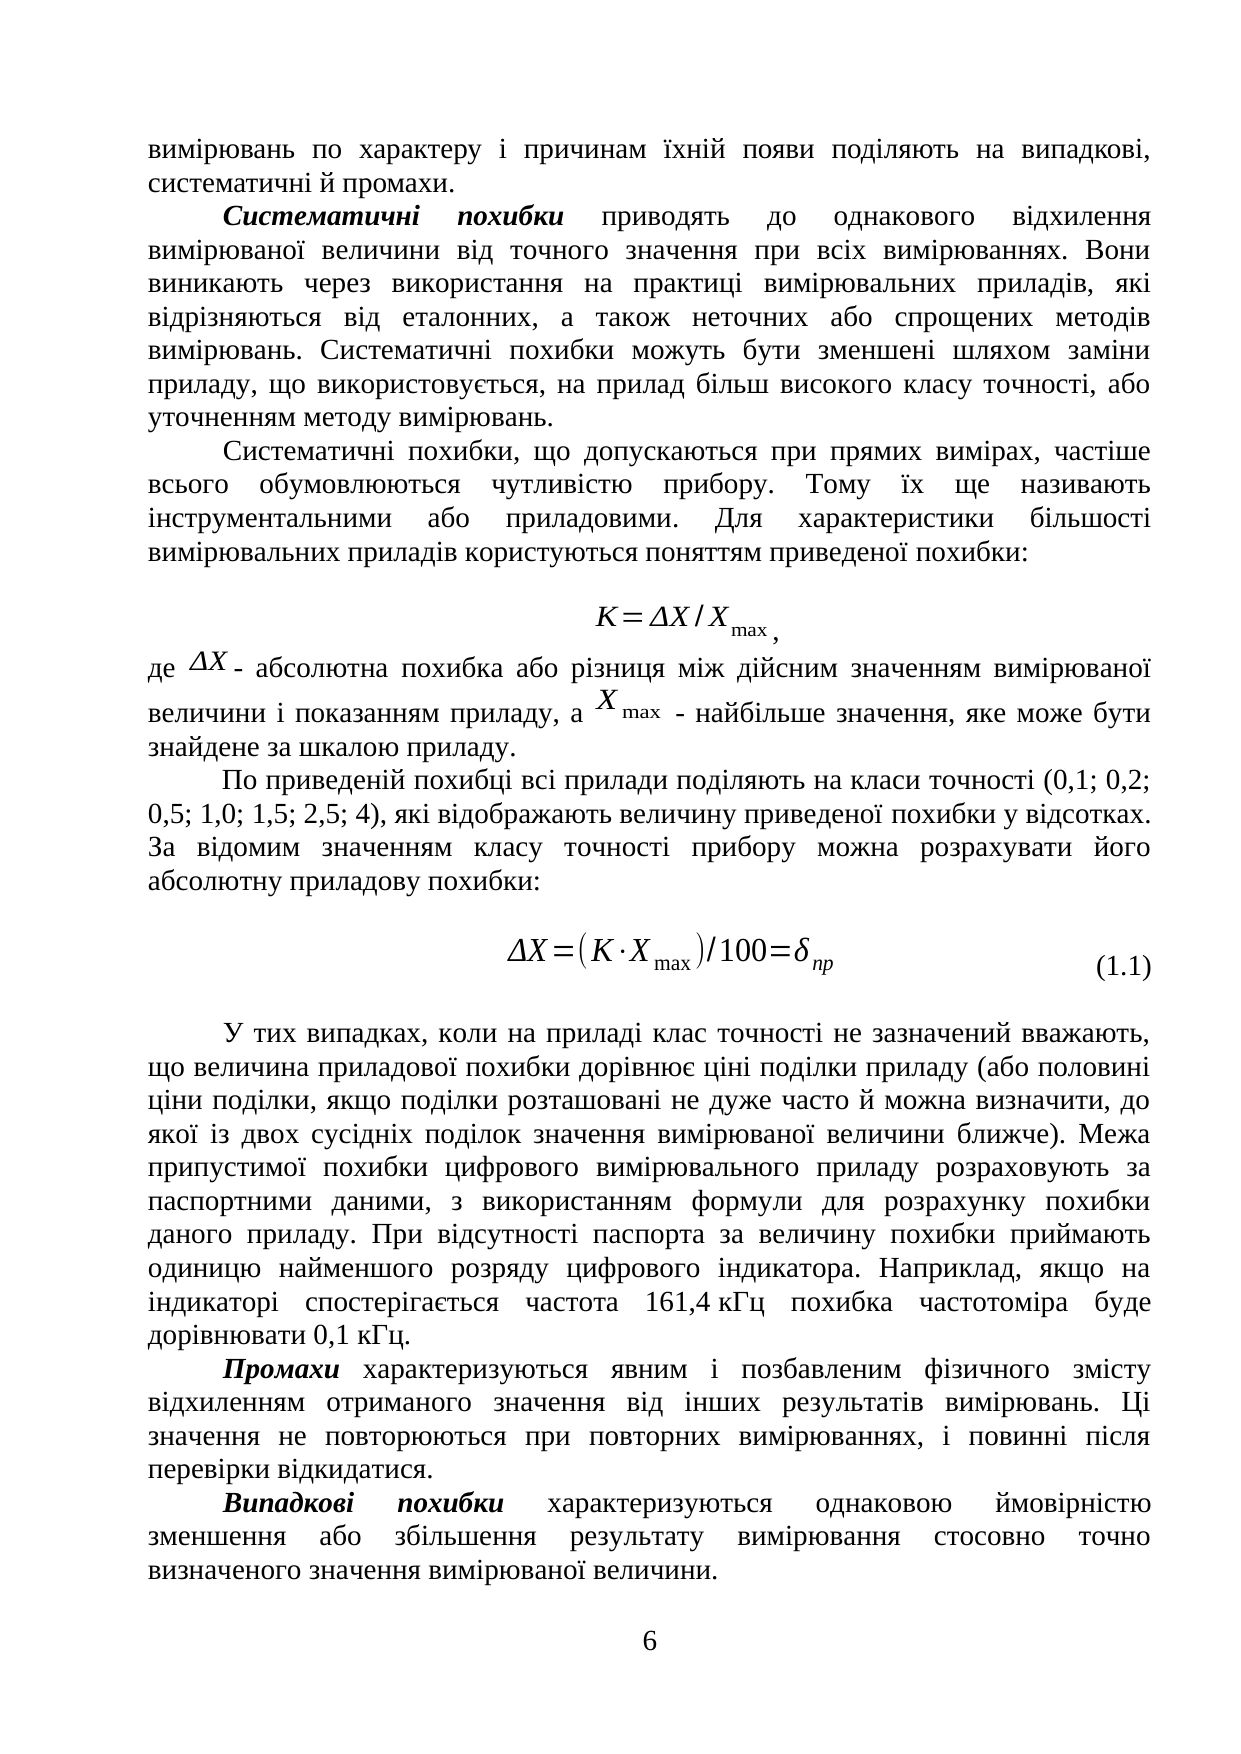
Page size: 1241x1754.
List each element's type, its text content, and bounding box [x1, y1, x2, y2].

text де - абсолютна похибка або різниця між дійсним значенням вимірюваної величини і показанням приладу, а - найбільше значення, яке може бути знайдене за шкалою приладу. [148, 646, 1152, 762]
text Випадкові похибки характеризуються однаковою ймовірністю зменшення або збільшення результату вимірювання стосовно точно визначеного значення вимірюваної величини. [148, 1485, 1152, 1586]
text Систематичні похибки приводять до однакового відхилення вимірюваної величини від точного значення при всіх вимірюваннях. Вони виникають через використання на практиці вимірювальних приладів, які відрізняються від еталонних, а також неточних або спрощених методів вимірювань. Систематичні похибки можуть бути зменшені шляхом заміни приладу, що використовується, на прилад більш високого класу точності, або уточненням методу вимірювань. [148, 198, 1152, 433]
text По приведеній похибці всі прилади поділяють на класи точності (0,1; 0,2; 0,5; 1,0; 1,5; 2,5; 4), які відображають величину приведеної похибки у відсотках. За відомим значенням класу точності прибору можна розрахувати його абсолютну приладову похибки: [148, 762, 1152, 897]
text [148, 131, 1152, 198]
text Промахи характеризуються явним і позбавленим фізичного змісту відхиленням отриманого значення від інших результатів вимірювань. Ці значення не повторюються при повторних вимірюваннях, і повинні після перевірки відкидатися. [148, 1351, 1152, 1485]
text У тих випадках, коли на приладі клас точності не зазначений вважають, що величина приладової похибки дорівнює ціні поділки приладу (або половині ціни поділки, якщо поділки розташовані не дуже часто й можна визначити, до якої із двох сусідніх поділок значення вимірюваної величини ближче). Межа припустимої похибки цифрового вимірювального приладу розраховують за паспортними даними, з використанням формули для розрахунку похибки даного приладу. При відсутності паспорта за величину похибки приймають одиницю найменшого розряду цифрового індикатора. Наприклад, якщо на індикаторі спостерігається частота 161,4 кГц похибка частотоміра буде дорівнювати 0,1 кГц. [148, 1015, 1152, 1351]
text Систематичні похибки, що допускаються при прямих вимірах, частіше всього обумовлюються чутливістю прибору. Тому їх ще називають інструментальними або приладовими. Для характеристики більшості вимірювальних приладів користуються поняттям приведеної похибки: [148, 433, 1152, 567]
text (1.1) [148, 930, 1152, 982]
text , [148, 601, 1152, 646]
